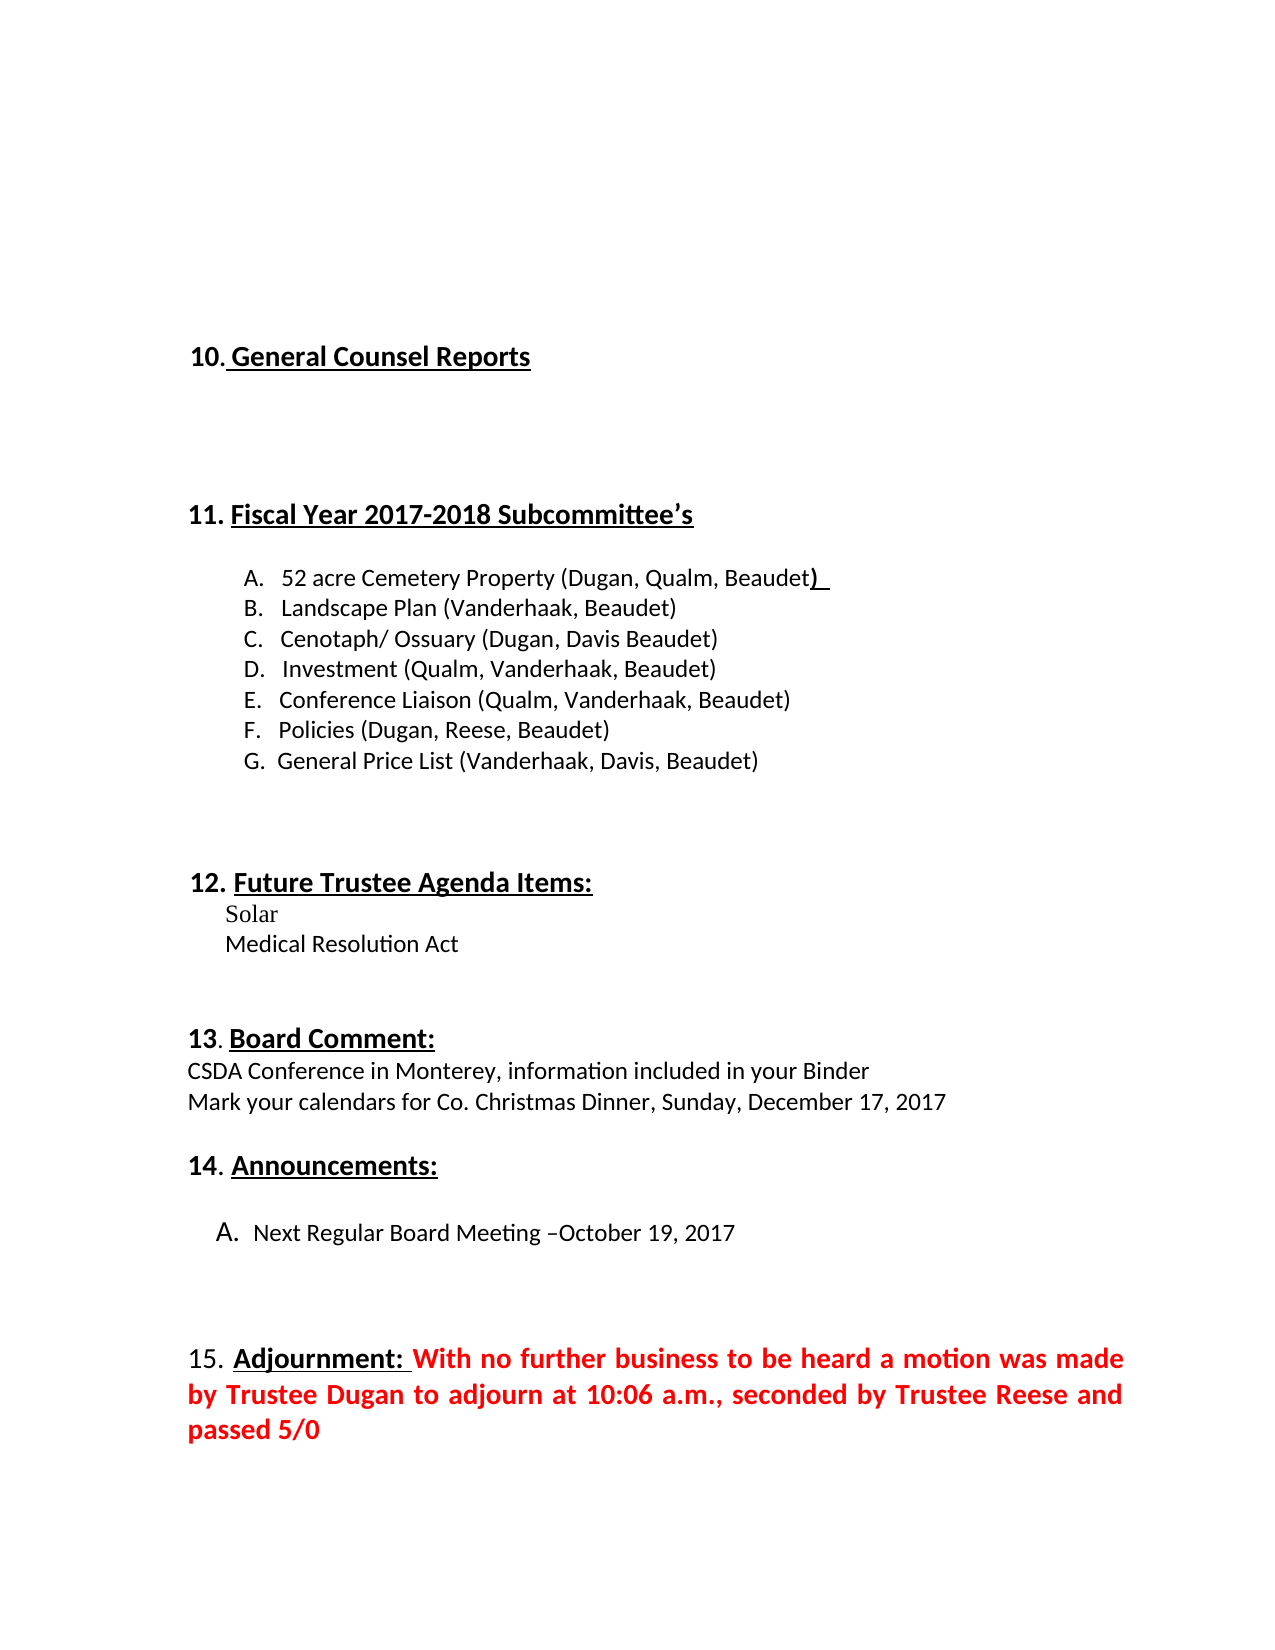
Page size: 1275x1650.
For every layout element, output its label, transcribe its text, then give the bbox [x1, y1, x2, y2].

text C. Cenotaph/ Ossuary (Dugan, Davis Beaudet) [244, 623, 1125, 654]
text Solar [216, 899, 1125, 928]
text 14. Announcements: [187, 1147, 1125, 1182]
text F. Policies (Dugan, Reese, Beaudet) [244, 715, 1125, 745]
list 52 acre Cemetery Property (Dugan, Qualm, Beaudet) [244, 562, 1125, 593]
text 10. General Counsel Reports [150, 338, 1125, 374]
text CSDA Conference in Monterey, information included in your Binder [187, 1055, 1125, 1086]
text 12. Future Trustee Agenda Items: [150, 864, 1125, 899]
text D. Investment (Qualm, Vanderhaak, Beaudet) [244, 654, 1125, 684]
list Landscape Plan (Vanderhaak, Beaudet) [244, 593, 1125, 623]
text Mark your calendars for Co. Christmas Dinner, Sunday, December 17, 2017 [187, 1086, 1125, 1116]
list Next Regular Board Meeting –October 19, 2017 [216, 1213, 1125, 1249]
text 15. Adjournment: With no further business to be heard a motion was made by Trustee Dugan to adjourn at 10:06 a.m., seconded by Trustee Reese and passed 5/0 [187, 1340, 1125, 1447]
text 13. Board Comment: [187, 1020, 1125, 1055]
text G. General Price List (Vanderhaak, Davis, Beaudet) [244, 745, 1125, 776]
text Medical Resolution Act [216, 928, 1125, 959]
text 11. Fiscal Year 2017-2018 Subcommittee’s [187, 496, 1125, 532]
text E. Conference Liaison (Qualm, Vanderhaak, Beaudet) [244, 684, 1125, 715]
